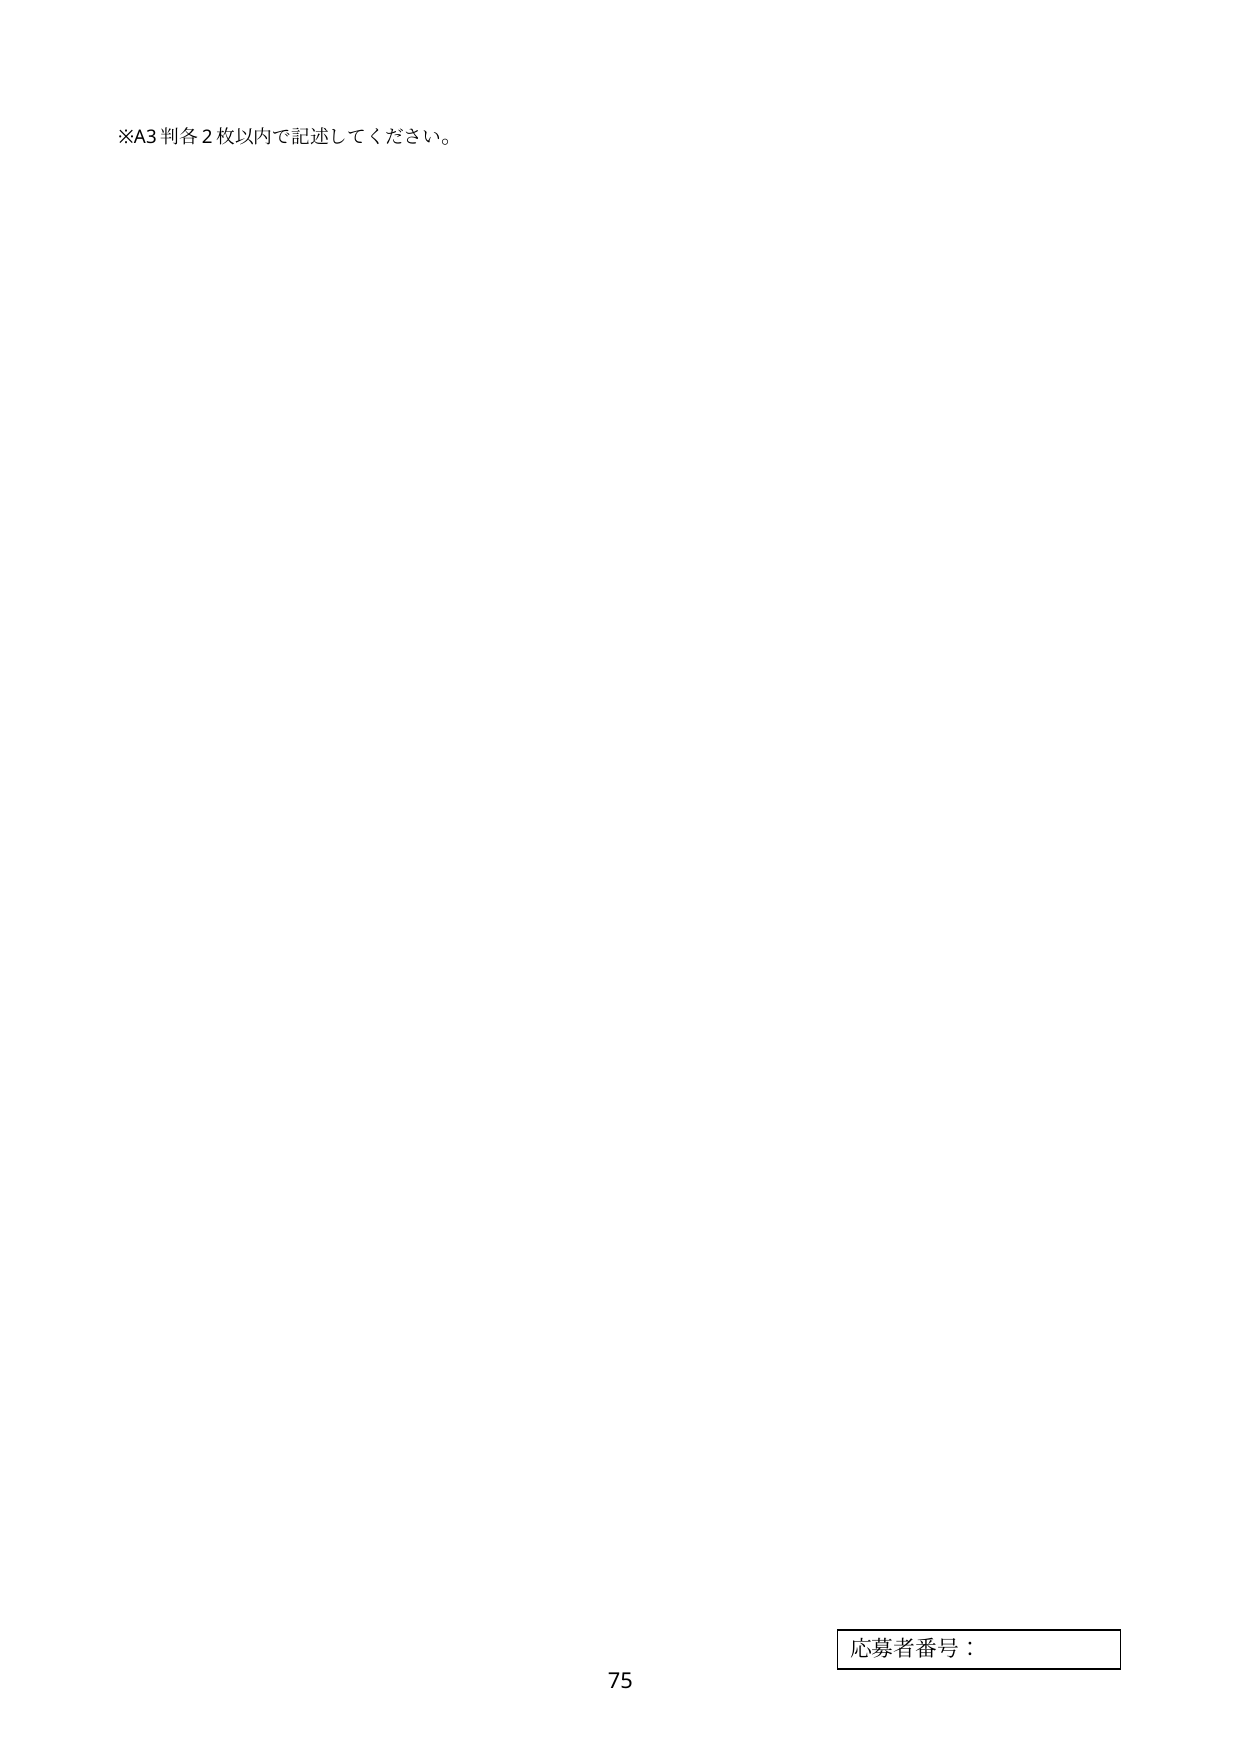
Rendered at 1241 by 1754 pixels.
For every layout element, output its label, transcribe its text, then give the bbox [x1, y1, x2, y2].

text ※A3判各2枚以内で記述してください。 [118, 118, 1122, 149]
